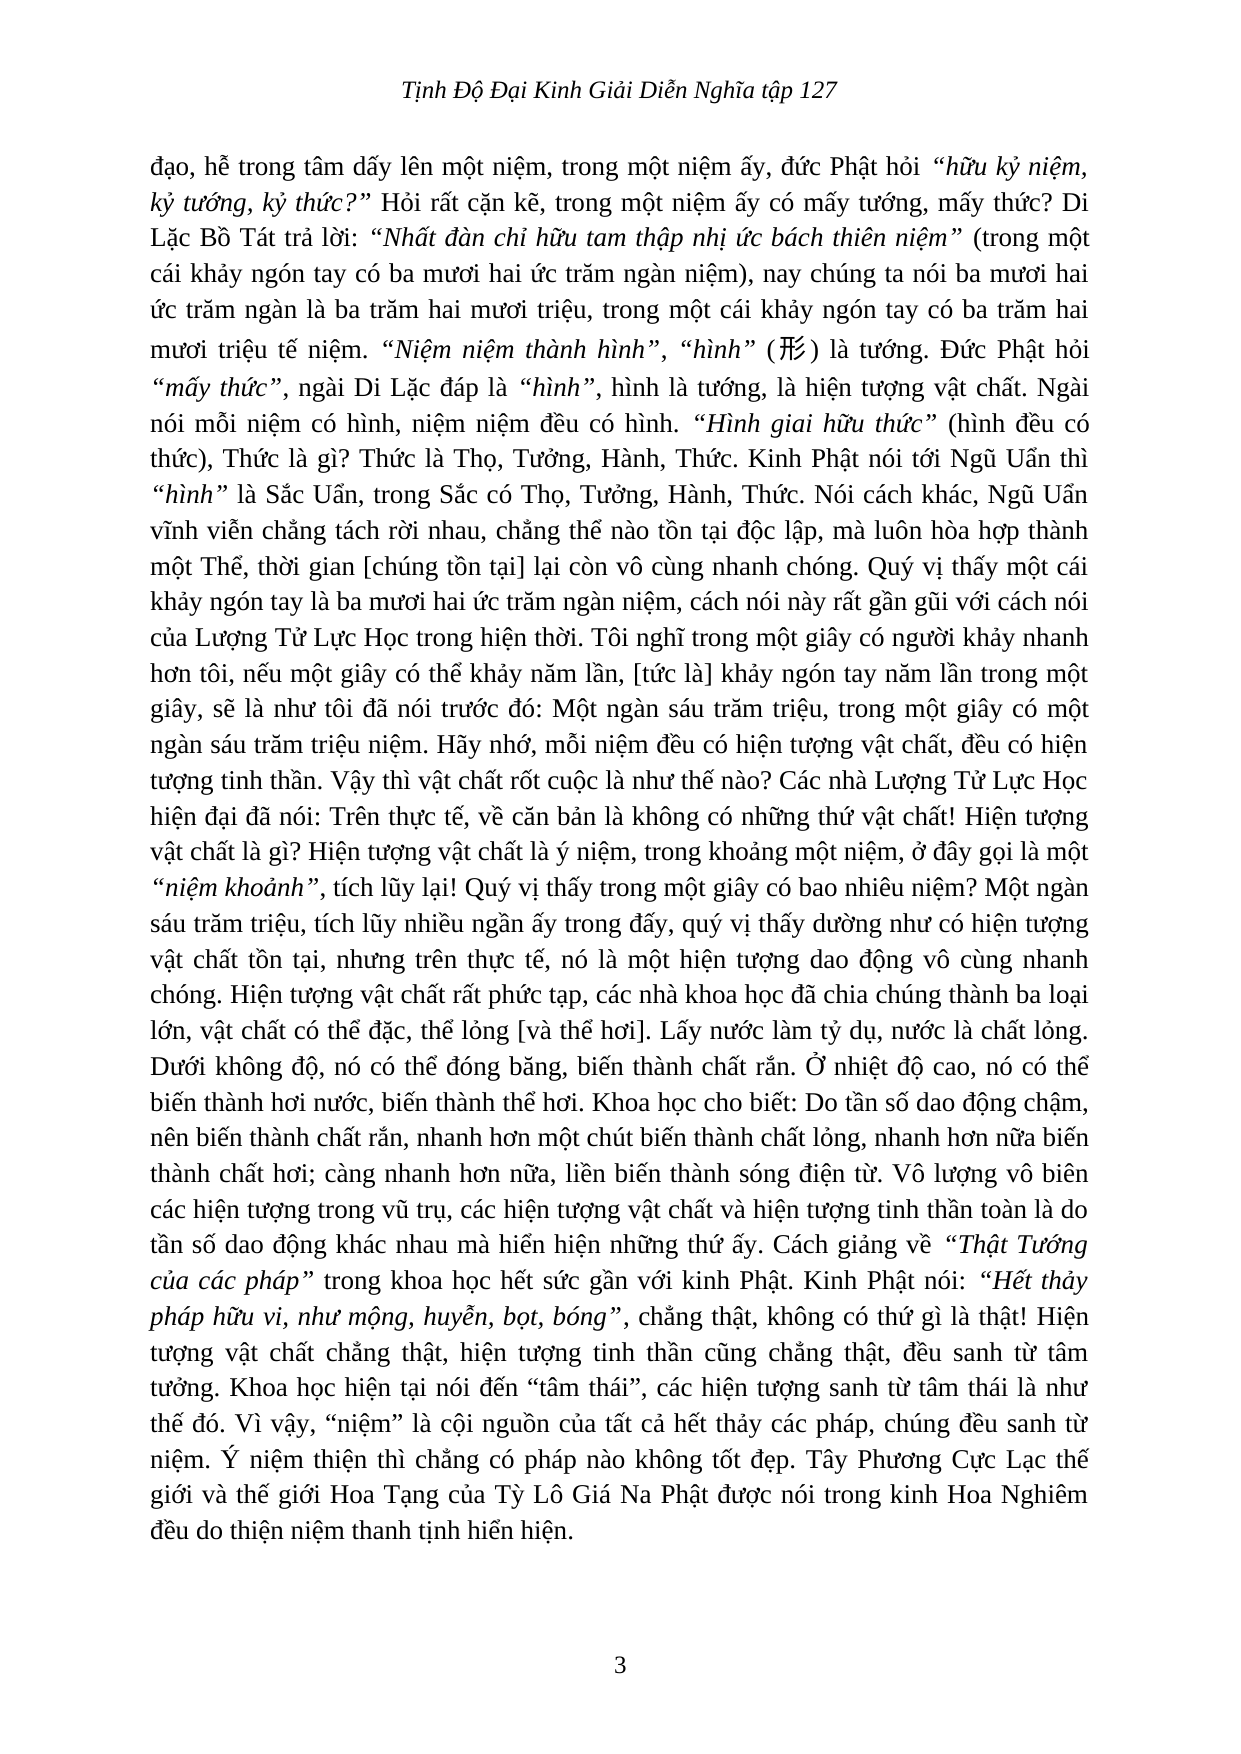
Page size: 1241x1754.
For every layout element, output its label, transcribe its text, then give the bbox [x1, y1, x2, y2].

text Nói theo Chân Đế, chúng tôi nghĩ điều được nói trong kinh Bồ Tát Xử Thai phải là thật, chúng tôi thường nhắc nhở các đồng học điều này. Đức Phật hỏi Di Lặc Bồ Tát, “tâm hữu sở niệm”, tức là nói đến một niệm, phàm phu, tức phàm phu trong lục đạo, hễ trong tâm dấy lên một niệm, trong một niệm ấy, đức Phật hỏi “hữu kỷ niệm, kỷ tướng, kỷ thức?” Hỏi rất cặn kẽ, trong một niệm ấy có mấy tướng, mấy thức? Di Lặc Bồ Tát trả lời: “Nhất đàn chỉ hữu tam thập nhị ức bách thiên niệm” (trong một cái khảy ngón tay có ba mươi hai ức trăm ngàn niệm), nay chúng ta nói ba mươi hai ức trăm ngàn là ba trăm hai mươi triệu, trong một cái khảy ngón tay có ba trăm hai mươi triệu tế niệm. “Niệm niệm thành hình”, “hình” (形) là tướng. Đức Phật hỏi “mấy thức”, ngài Di Lặc đáp là “hình”, hình là tướng, là hiện tượng vật chất. Ngài nói mỗi niệm có hình, niệm niệm đều có hình. “Hình giai hữu thức” (hình đều có thức), Thức là gì? Thức là Thọ, Tưởng, Hành, Thức. Kinh Phật nói tới Ngũ Uẩn thì “hình” là Sắc Uẩn, trong Sắc có Thọ, Tưởng, Hành, Thức. Nói cách khác, Ngũ Uẩn vĩnh viễn chẳng tách rời nhau, chẳng thể nào tồn tại độc lập, mà luôn hòa hợp thành một Thể, thời gian [chúng tồn tại] lại còn vô cùng nhanh chóng. Quý vị thấy một cái khảy ngón tay là ba mươi hai ức trăm ngàn niệm, cách nói này rất gần gũi với cách nói của Lượng Tử Lực Học trong hiện thời. Tôi nghĩ trong một giây có người khảy nhanh hơn tôi, nếu một giây có thể khảy năm lần, [tức là] khảy ngón tay năm lần trong một giây, sẽ là như tôi đã nói trước đó: Một ngàn sáu trăm triệu, trong một giây có một ngàn sáu trăm triệu niệm. Hãy nhớ, mỗi niệm đều có hiện tượng vật chất, đều có hiện tượng tinh thần. Vậy thì vật chất rốt cuộc là như thế nào? Các nhà Lượng Tử Lực Học hiện đại đã nói: Trên thực tế, về căn bản là không có những thứ vật chất! Hiện tượng vật chất là gì? Hiện tượng vật chất là ý niệm, trong khoảng một niệm, ở đây gọi là một “niệm khoảnh”, tích lũy lại! Quý vị thấy trong một giây có bao nhiêu niệm? Một ngàn sáu trăm triệu, tích lũy nhiều ngần ấy trong đấy, quý vị thấy dường như có hiện tượng vật chất tồn tại, nhưng trên thực tế, nó là một hiện tượng dao động vô cùng nhanh chóng. Hiện tượng vật chất rất phức tạp, các nhà khoa học đã chia chúng thành ba loại lớn, vật chất có thể đặc, thể lỏng [và thể hơi]. Lấy nước làm tỷ dụ, nước là chất lỏng. Dưới không độ, nó có thể đóng băng, biến thành chất rắn. Ở nhiệt độ cao, nó có thể biến thành hơi nước, biến thành thể hơi. Khoa học cho biết: Do tần số dao động chậm, nên biến thành chất rắn, nhanh hơn một chút biến thành chất lỏng, nhanh hơn nữa biến thành chất hơi; càng nhanh hơn nữa, liền biến thành sóng điện từ. Vô lượng vô biên các hiện tượng trong vũ trụ, các hiện tượng vật chất và hiện tượng tinh thần toàn là do tần số dao động khác nhau mà hiển hiện những thứ ấy. Cách giảng về “Thật Tướng của các pháp” trong khoa học hết sức gần với kinh Phật. Kinh Phật nói: “Hết thảy pháp hữu vi, như mộng, huyễn, bọt, bóng”, chẳng thật, không có thứ gì là thật! Hiện tượng vật chất chẳng thật, hiện tượng tinh thần cũng chẳng thật, đều sanh từ tâm tưởng. Khoa học hiện tại nói đến “tâm thái”, các hiện tượng sanh từ tâm thái là như thế đó. Vì vậy, “niệm” là cội nguồn của tất cả hết thảy các pháp, chúng đều sanh từ niệm. Ý niệm thiện thì chẳng có pháp nào không tốt đẹp. Tây Phương Cực Lạc thế giới và thế giới Hoa Tạng của Tỳ Lô Giá Na Phật được nói trong kinh Hoa Nghiêm đều do thiện niệm thanh tịnh hiển hiện. [150, 150, 1090, 1546]
